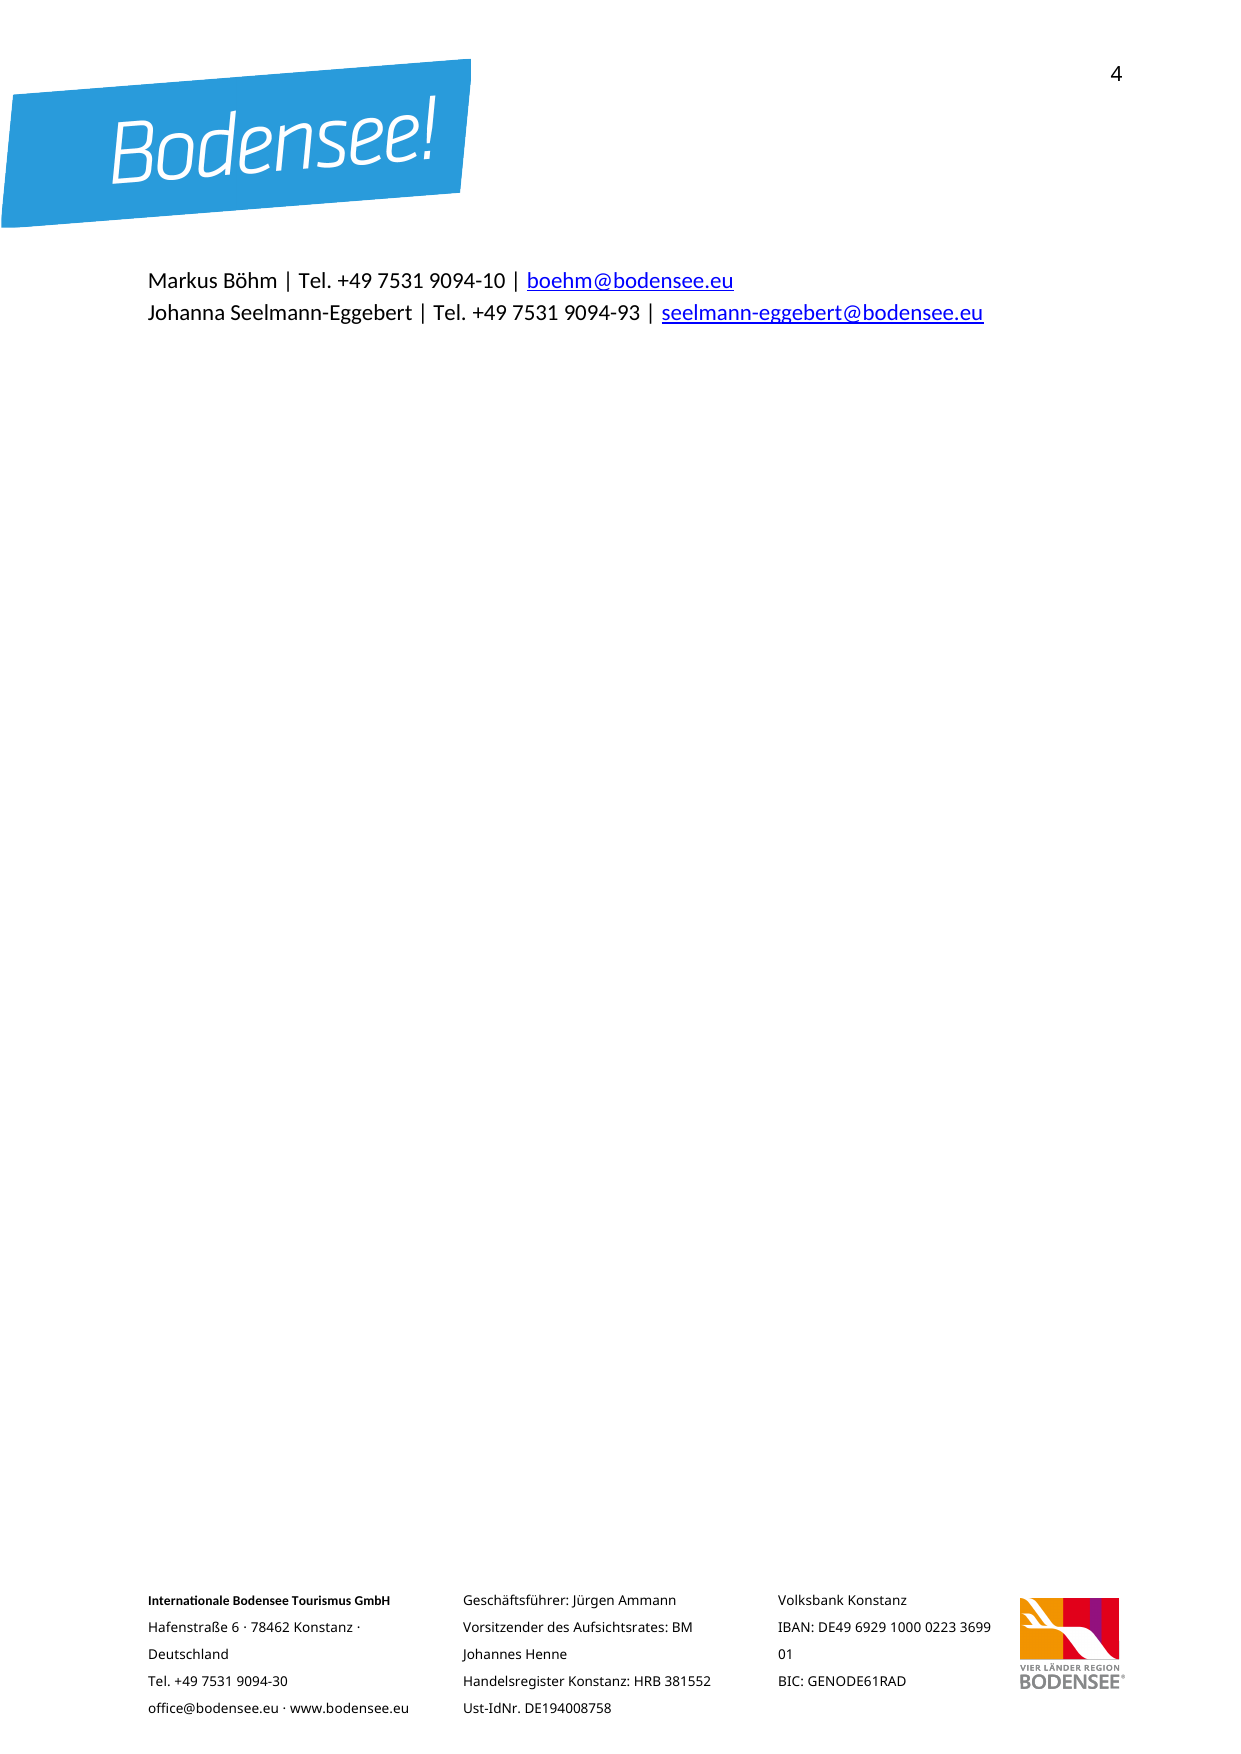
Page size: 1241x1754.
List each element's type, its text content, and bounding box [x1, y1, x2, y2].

picture [1020, 1598, 1125, 1689]
picture [0, 58, 471, 228]
